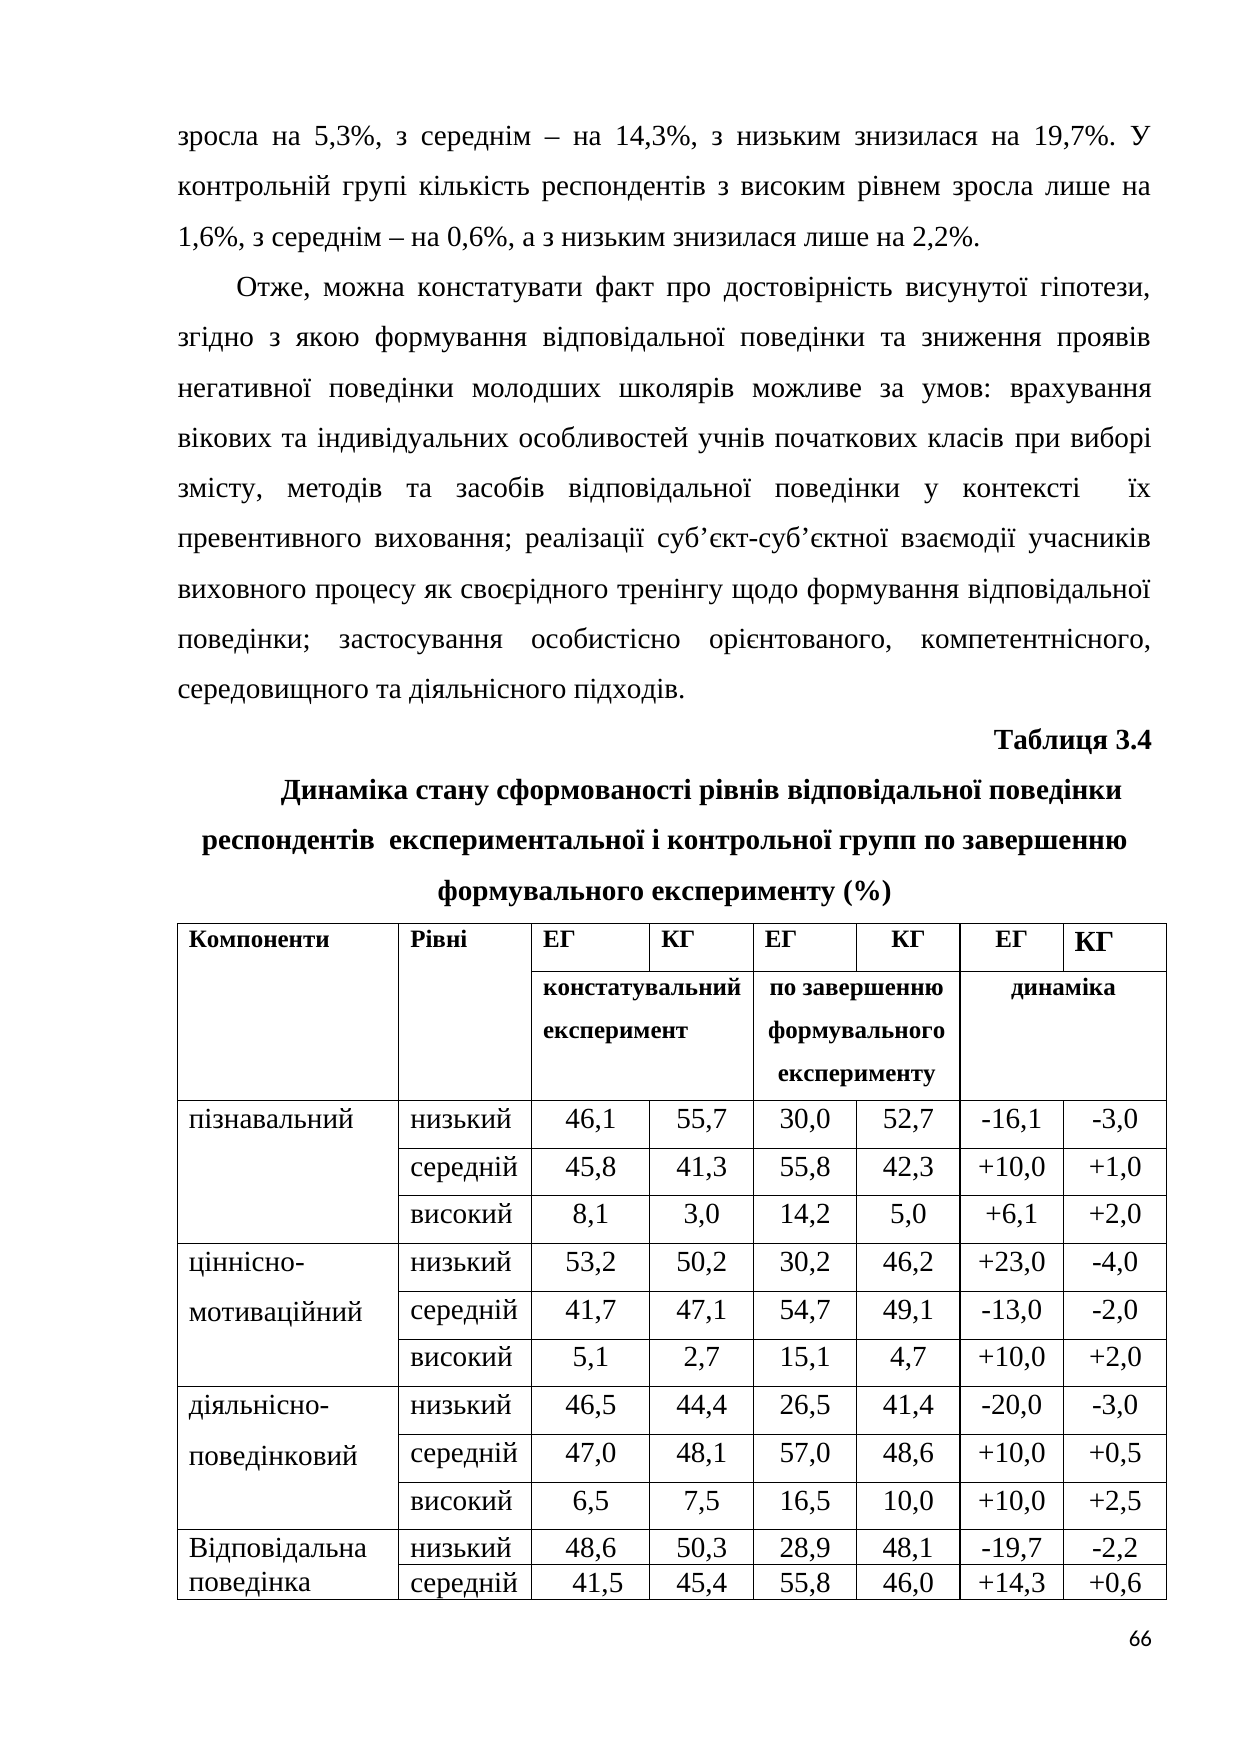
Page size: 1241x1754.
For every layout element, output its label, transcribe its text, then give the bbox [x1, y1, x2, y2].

table_cell 14,2 [754, 1196, 856, 1243]
table_header ЕГ [754, 924, 856, 971]
table_cell -19,7 [961, 1530, 1063, 1564]
table_cell 8,1 [532, 1196, 649, 1243]
table_cell 50,2 [650, 1244, 753, 1291]
table_cell 41,4 [857, 1387, 959, 1434]
text Таблиця 3.4 [177, 722, 1152, 755]
table_cell -16,1 [961, 1101, 1063, 1148]
table_cell +6,1 [961, 1196, 1063, 1243]
table_cell Відповідальна поведінка (сукупність серед-ніх сумарних зна-чень рівнів трьох компонентів) [178, 1530, 398, 1598]
table_cell +14,3 [961, 1565, 1063, 1598]
table_cell 49,1 [857, 1292, 959, 1338]
text Отже, можна констатувати факт про достовірність висунутої гіпотези, згідно з якою формування відповідальної поведінки та зниження проявів негативної поведінки молодших школярів можливе за умов: врахування вікових та індивідуальних особливостей учнів початкових класів при виборі змісту, методів та засобів відповідальної поведінки у контексті їх превентивного виховання; реалізації суб’єкт-суб’єктної взаємодії учасників виховного процесу як своєрідного тренінгу щодо формування відповідальної поведінки; застосування особистісно орієнтованого, компетентнісного, середовищного та діяльнісного підходів. [177, 269, 1152, 705]
table_cell 4,7 [857, 1340, 959, 1386]
table_cell 16,5 [754, 1483, 856, 1529]
table_cell високий [399, 1196, 531, 1243]
table_cell 55,8 [754, 1565, 856, 1598]
table_cell 3,0 [650, 1196, 753, 1243]
table_cell 55,7 [650, 1101, 753, 1148]
table_cell динаміка [961, 972, 1166, 1100]
table_cell 54,7 [754, 1292, 856, 1338]
table_cell 53,2 [532, 1244, 649, 1291]
table_cell низький [399, 1530, 531, 1564]
table_cell діяльнісно-поведінковий [178, 1387, 398, 1529]
table_cell низький [399, 1101, 531, 1148]
table_cell 2,7 [650, 1340, 753, 1386]
table_cell ціннісно-мотиваційний [178, 1244, 398, 1386]
table_cell середній [399, 1565, 531, 1598]
table_cell 46,5 [532, 1387, 649, 1434]
table_cell 41,3 [650, 1149, 753, 1195]
table_cell -2,2 [1064, 1530, 1166, 1564]
table_cell 48,1 [650, 1435, 753, 1482]
table_cell 41,7 [532, 1292, 649, 1338]
table_cell констатувальний експеримент [532, 972, 753, 1100]
table_cell 47,1 [650, 1292, 753, 1338]
table_cell 26,5 [754, 1387, 856, 1434]
table_cell 5,1 [532, 1340, 649, 1386]
table_cell 48,6 [532, 1530, 649, 1564]
table_cell 44,4 [650, 1387, 753, 1434]
table_cell пізнавальний [178, 1101, 398, 1243]
table_cell -4,0 [1064, 1244, 1166, 1291]
table_cell 5,0 [857, 1196, 959, 1243]
table_cell середній [399, 1435, 531, 1482]
table_cell +2,0 [1064, 1196, 1166, 1243]
table_cell 47,0 [532, 1435, 649, 1482]
table_cell 46,0 [857, 1565, 959, 1598]
table_cell 6,5 [532, 1483, 649, 1529]
table_cell 46,1 [532, 1101, 649, 1148]
table_cell високий [399, 1483, 531, 1529]
table_cell низький [399, 1387, 531, 1434]
table_cell +10,0 [961, 1435, 1063, 1482]
table_cell 28,9 [754, 1530, 856, 1564]
table_cell 46,2 [857, 1244, 959, 1291]
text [177, 118, 1152, 252]
table_cell +1,0 [1064, 1149, 1166, 1195]
table_cell -3,0 [1064, 1387, 1166, 1434]
table_cell +10,0 [961, 1149, 1063, 1195]
table_cell 7,5 [650, 1483, 753, 1529]
table_cell -20,0 [961, 1387, 1063, 1434]
table_cell 45,8 [532, 1149, 649, 1195]
table_header ЕГ [532, 924, 649, 971]
table_cell 10,0 [857, 1483, 959, 1529]
table_cell +23,0 [961, 1244, 1063, 1291]
table_cell +10,0 [961, 1340, 1063, 1386]
table_cell 55,8 [754, 1149, 856, 1195]
table_cell високий [399, 1340, 531, 1386]
table_header ЕГ [961, 924, 1063, 971]
table_cell -13,0 [961, 1292, 1063, 1338]
table_cell 41,5 [532, 1565, 649, 1598]
table_header КГ [857, 924, 959, 971]
table_cell середній [399, 1149, 531, 1195]
table_cell -2,0 [1064, 1292, 1166, 1338]
table_cell +0,6 [1064, 1565, 1166, 1598]
table_cell 48,1 [857, 1530, 959, 1564]
table_header КГ [1064, 924, 1166, 971]
table_header КГ [650, 924, 753, 971]
table_cell 45,4 [650, 1565, 753, 1598]
table_cell 52,7 [857, 1101, 959, 1148]
table_cell 42,3 [857, 1149, 959, 1195]
table_cell +10,0 [961, 1483, 1063, 1529]
table_header Рівні [399, 924, 531, 1100]
table_cell середній [399, 1292, 531, 1338]
table_cell 57,0 [754, 1435, 856, 1482]
table_cell низький [399, 1244, 531, 1291]
text Динаміка стану сформованості рівнів відповідальної поведінки респондентів експериментальної і контрольної групп по завершенню формувального експерименту (%) [177, 772, 1152, 906]
table_cell +0,5 [1064, 1435, 1166, 1482]
table_cell по завершенню формувального експерименту [754, 972, 959, 1100]
table_cell +2,5 [1064, 1483, 1166, 1529]
table_cell -3,0 [1064, 1101, 1166, 1148]
table_cell 50,3 [650, 1530, 753, 1564]
table_header Компоненти [178, 924, 398, 1100]
table_cell 30,0 [754, 1101, 856, 1148]
table_cell 48,6 [857, 1435, 959, 1482]
table_cell 30,2 [754, 1244, 856, 1291]
table_cell +2,0 [1064, 1340, 1166, 1386]
table_cell 15,1 [754, 1340, 856, 1386]
